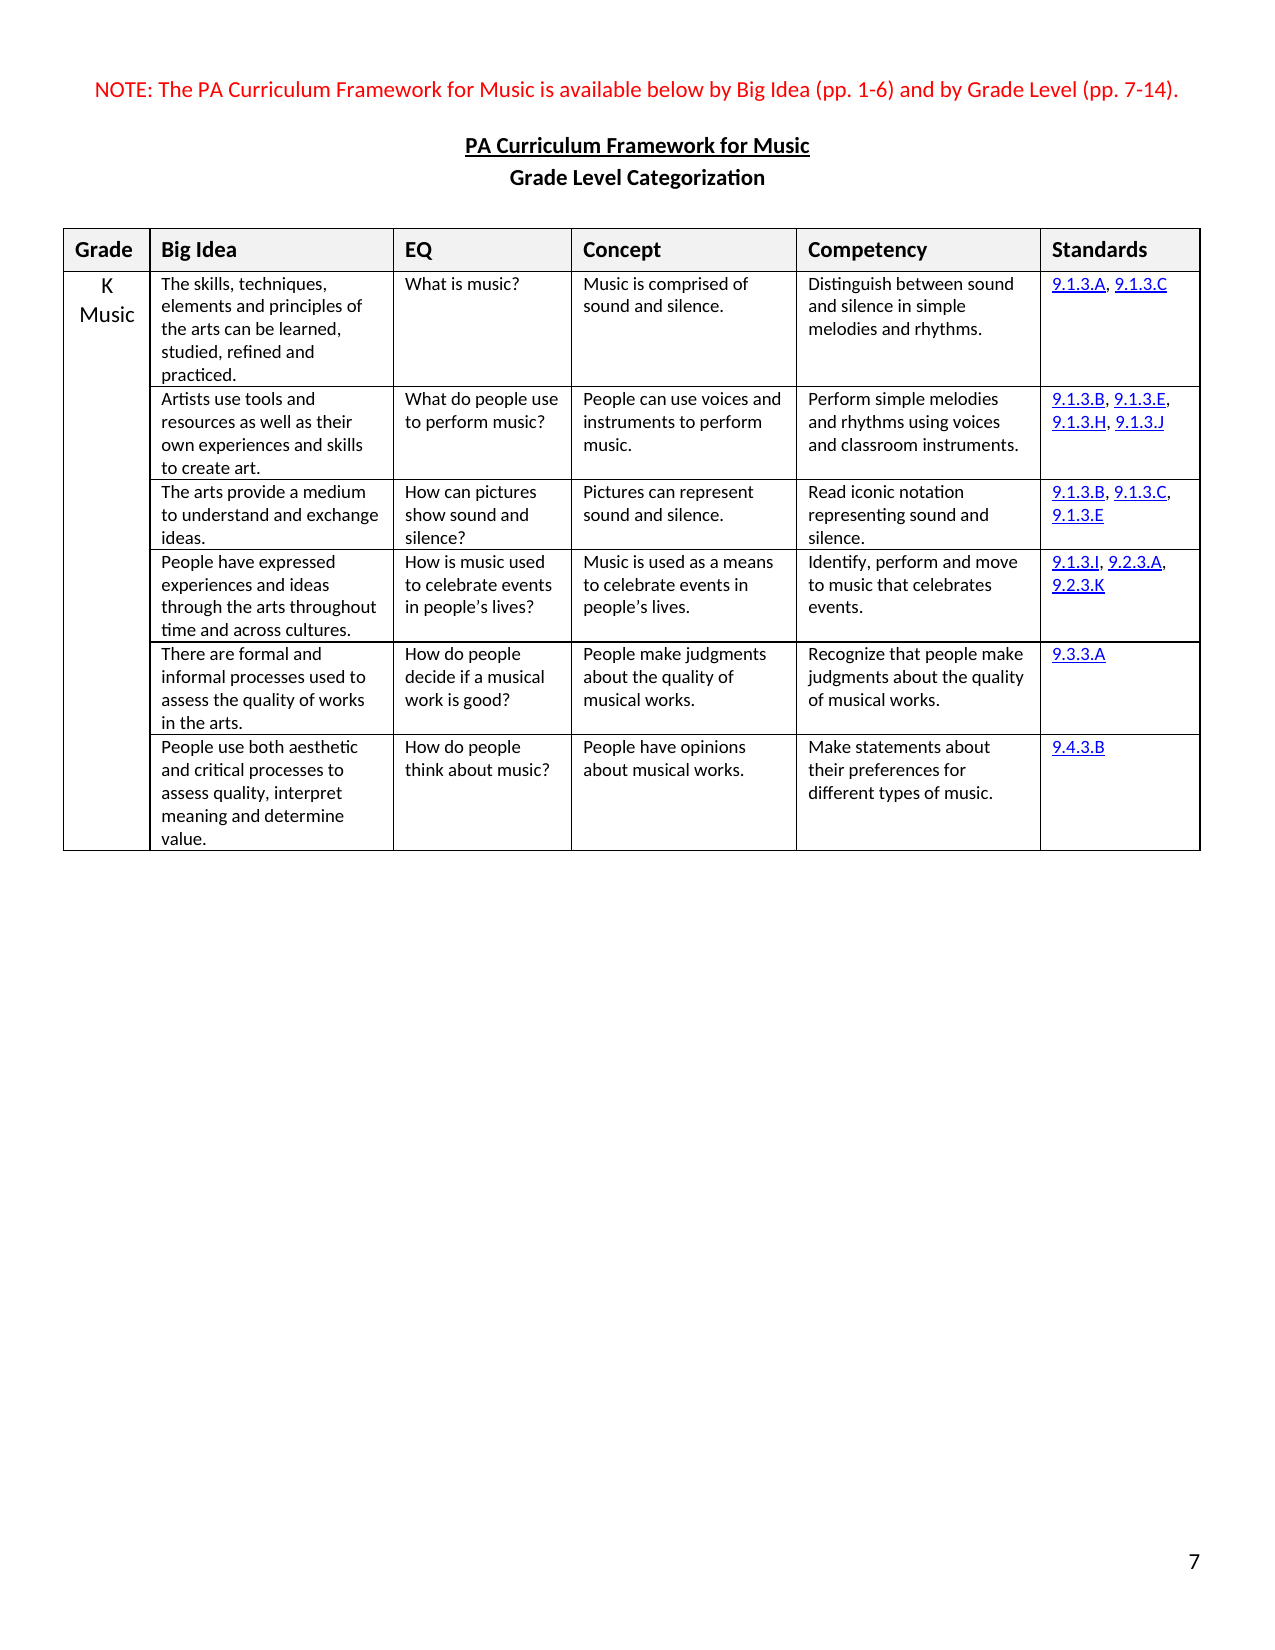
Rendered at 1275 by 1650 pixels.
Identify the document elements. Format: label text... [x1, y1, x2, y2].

table_cell How can pictures show sound and silence? [394, 480, 571, 549]
table_cell Artists use tools and resources as well as their own experiences and skills to create art. [151, 387, 393, 479]
table_header Concept [572, 229, 796, 271]
table_cell People use both aesthetic and critical processes to assess quality, interpret meaning and determine value. [151, 735, 393, 850]
table_cell The skills, techniques, elements and principles of the arts can be learned, studied, refined and practiced. [151, 272, 393, 386]
table_cell Recognize that people make judgments about the quality of musical works. [797, 643, 1040, 734]
table_cell There are formal and informal processes used to assess the quality of works in the arts. [151, 643, 393, 734]
table_cell What is music? [394, 272, 571, 386]
table_cell K Music [64, 272, 149, 850]
table_cell How is music used to celebrate events in people’s lives? [394, 550, 571, 641]
table_cell People can use voices and instruments to perform music. [572, 387, 796, 479]
table_cell Read iconic notation representing sound and silence. [797, 480, 1040, 549]
table_cell Pictures can represent sound and silence. [572, 480, 796, 549]
table_cell Perform simple melodies and rhythms using voices and classroom instruments. [797, 387, 1040, 479]
table_cell Distinguish between sound and silence in simple melodies and rhythms. [797, 272, 1040, 386]
table_cell 9.3.3.A [1041, 643, 1199, 734]
table_cell Identify, perform and move to music that celebrates events. [797, 550, 1040, 641]
table_cell 9.1.3.B, 9.1.3.C, 9.1.3.E [1041, 480, 1199, 549]
table_cell Music is used as a means to celebrate events in people’s lives. [572, 550, 796, 641]
table_cell How do people think about music? [394, 735, 571, 850]
table_cell People have opinions about musical works. [572, 735, 796, 850]
table_header Competency [797, 229, 1040, 271]
table_cell 9.4.3.B [1041, 735, 1199, 850]
table_cell Music is comprised of sound and silence. [572, 272, 796, 386]
table_cell 9.1.3.A, 9.1.3.C [1041, 272, 1199, 386]
table_header Standards [1041, 229, 1199, 271]
table_cell Make statements about their preferences for different types of music. [797, 735, 1040, 850]
text PA Curriculum Framework for Music [75, 131, 1200, 159]
table_cell How do people decide if a musical work is good? [394, 643, 571, 734]
table_cell What do people use to perform music? [394, 387, 571, 479]
table_cell 9.1.3.I, 9.2.3.A, 9.2.3.K [1041, 550, 1199, 641]
table_cell People have expressed experiences and ideas through the arts throughout time and across cultures. [151, 550, 393, 641]
table_cell 9.1.3.B, 9.1.3.E, 9.1.3.H, 9.1.3.J [1041, 387, 1199, 479]
table_cell People make judgments about the quality of musical works. [572, 643, 796, 734]
table_header Big Idea [151, 229, 393, 271]
table_header Grade [64, 229, 149, 271]
text Grade Level Categorization [75, 163, 1200, 191]
table_cell The arts provide a medium to understand and exchange ideas. [151, 480, 393, 549]
table_header EQ [394, 229, 571, 271]
